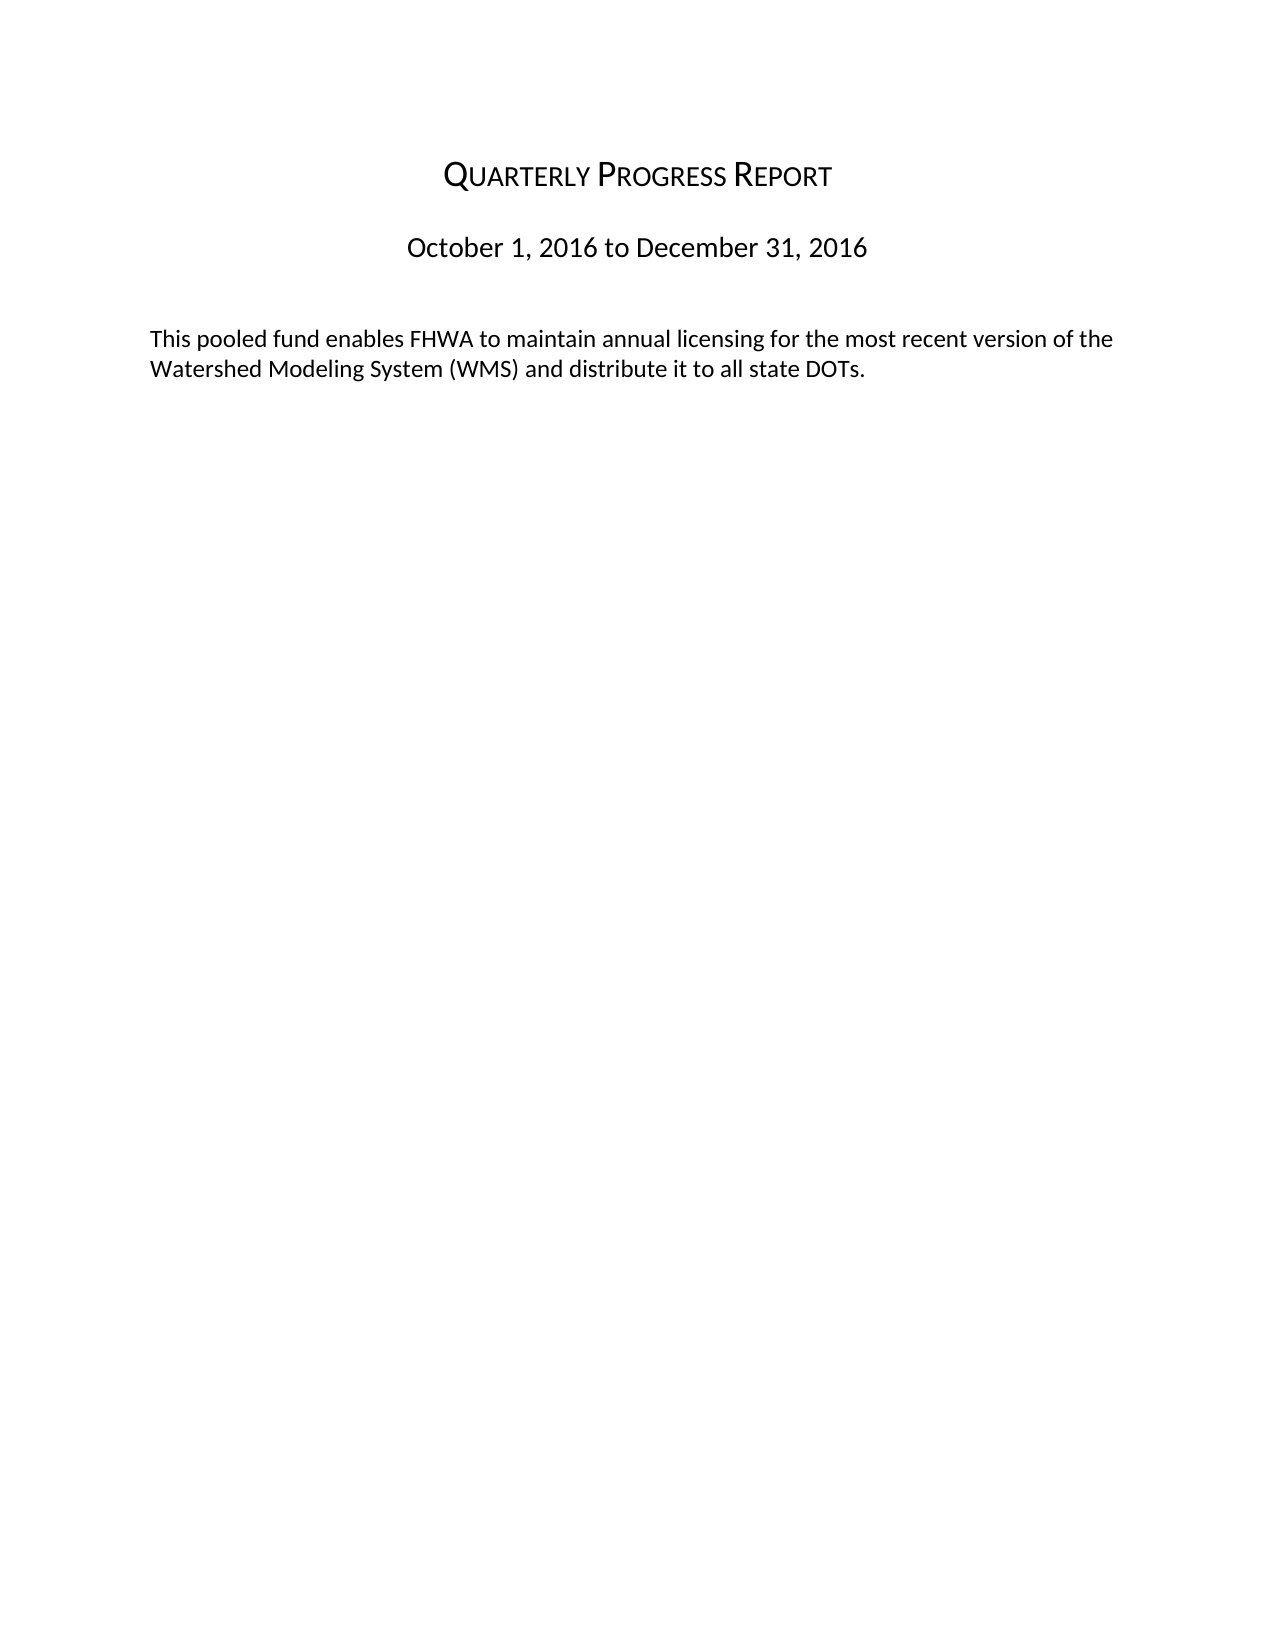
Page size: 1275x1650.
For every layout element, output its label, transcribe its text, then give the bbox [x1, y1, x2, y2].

text This pooled fund enables FHWA to maintain annual licensing for the most recent version of the Watershed Modeling System (WMS) and distribute it to all state DOTs. [150, 323, 1125, 384]
text QUARTERLY PROGRESS REPORT [150, 150, 1125, 196]
text October 1, 2016 to December 31, 2016 [150, 229, 1125, 264]
